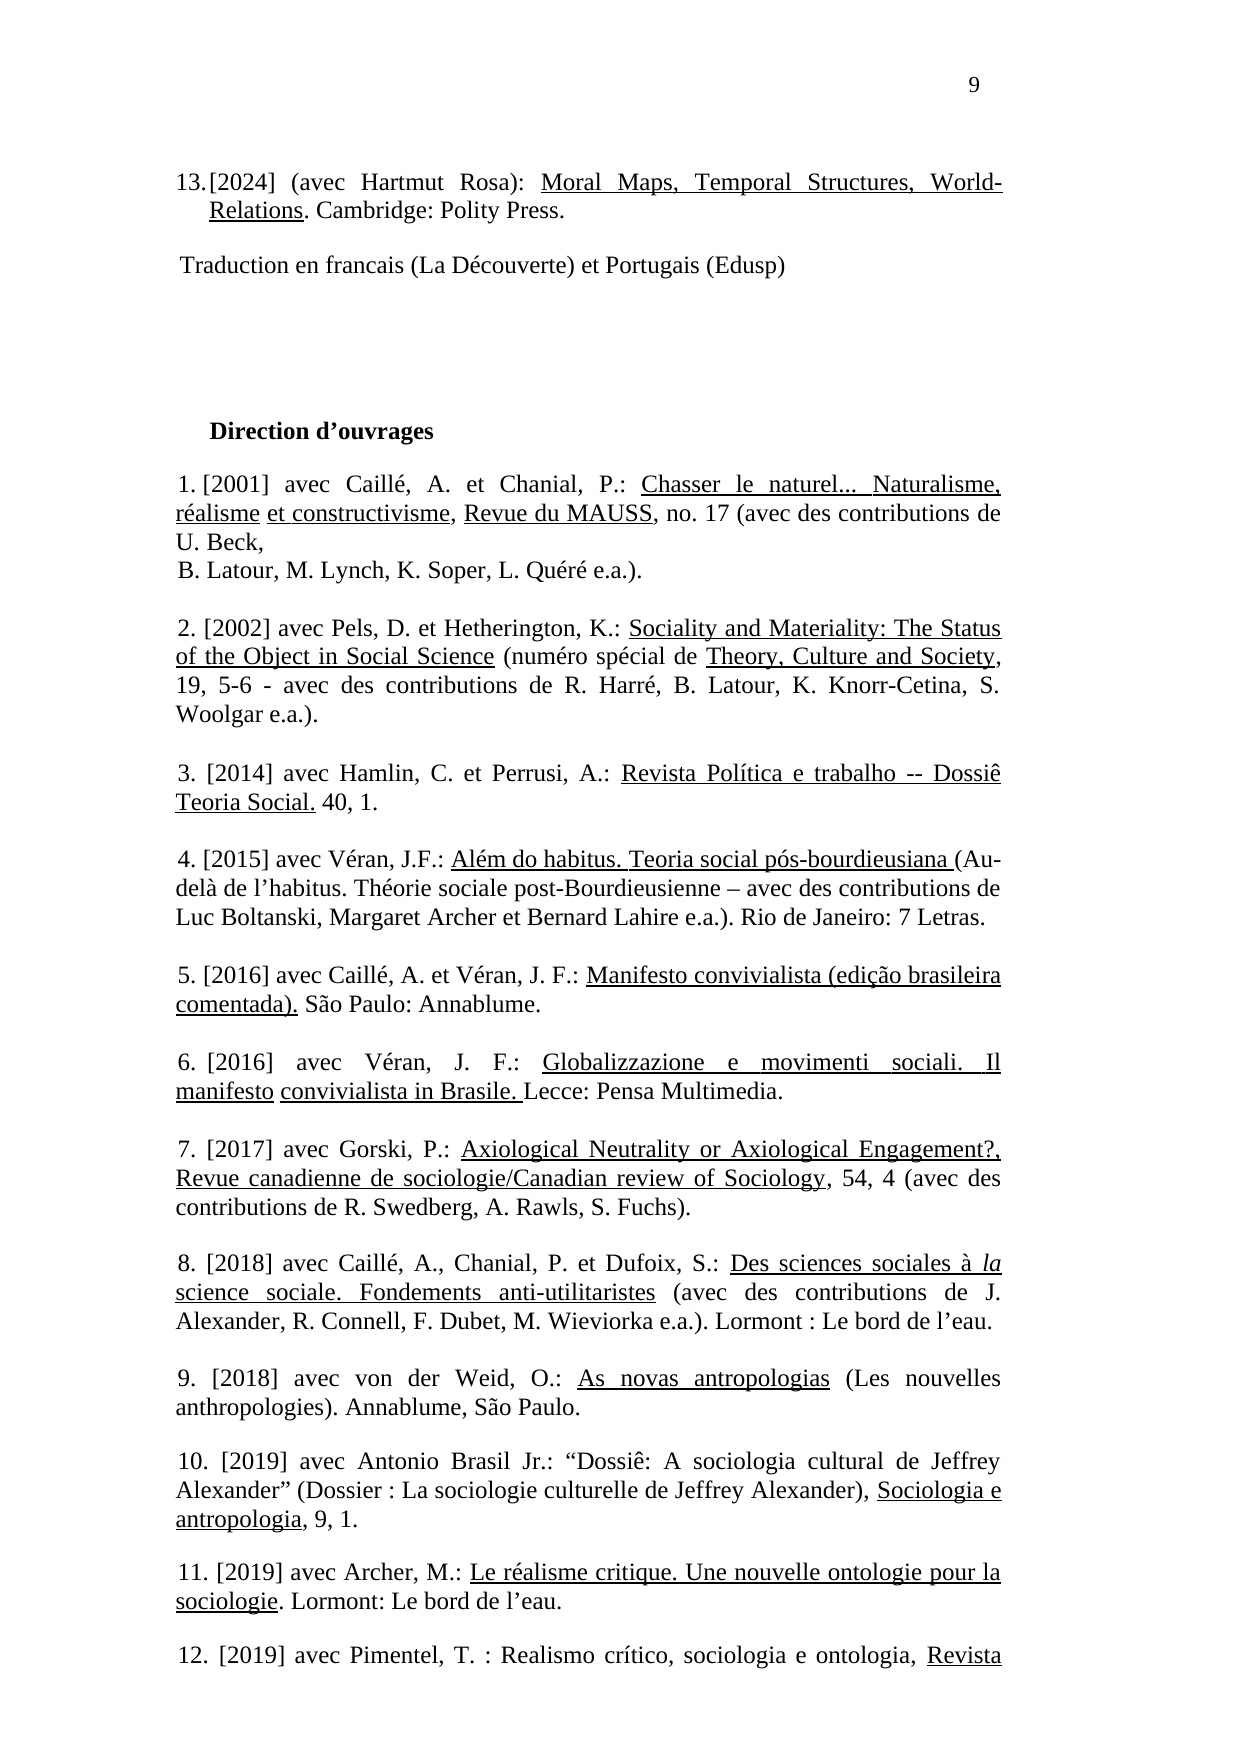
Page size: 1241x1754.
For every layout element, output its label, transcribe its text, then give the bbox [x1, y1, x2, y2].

list [2018] avec von der Weid, O.: As novas antropologias (Les nouvelles anthropologies). Annablume, São Paulo. [175, 1363, 1001, 1421]
text Traduction en francais (La Découverte) et Portugais (Edusp) [161, 250, 1003, 279]
list [2016] avec Véran, J. F.: Globalizzazione e movimenti sociali. Il manifesto convivialista in Brasile. Lecce: Pensa Multimedia. [175, 1047, 1001, 1105]
list [2016] avec Caillé, A. et Véran, J. F.: Manifesto convivialista (edição brasileira comentada). São Paulo: Annablume. [175, 960, 1001, 1018]
list [2014] avec Hamlin, C. et Perrusi, A.: Revista Política e trabalho -- Dossiê Teoria Social. 40, 1. [175, 758, 1001, 816]
list [2018] avec Caillé, A., Chanial, P. et Dufoix, S.: Des sciences sociales à la science sociale. Fondements anti-utilitaristes (avec des contributions de J. Alexander, R. Connell, F. Dubet, M. Wieviorka e.a.). Lormont : Le bord de l’eau. [175, 1248, 1001, 1334]
list [2024] (avec Hartmut Rosa): Moral Maps, Temporal Structures, World-Relations. Cambridge: Polity Press. [175, 167, 1003, 224]
list [2015] avec Véran, J.F.: Além do habitus. Teoria social pós-bourdieusiana (Au- delà de l’habitus. Théorie sociale post-Bourdieusienne – avec des contributions de Luc Boltanski, Margaret Archer et Bernard Lahire e.a.). Rio de Janeiro: 7 Letras. [175, 844, 1001, 931]
list [2019] avec Antonio Brasil Jr.: “Dossiê: A sociologia cultural de Jeffrey Alexander” (Dossier : La sociologie culturelle de Jeffrey Alexander), Sociologia e antropologia, 9, 1. [175, 1446, 1001, 1532]
list [2019] avec Archer, M.: Le réalisme critique. Une nouvelle ontologie pour la sociologie. Lormont: Le bord de l’eau. [175, 1557, 1001, 1615]
subtitle Direction d’ouvrages [177, 416, 1062, 445]
list [2017] avec Gorski, P.: Axiological Neutrality or Axiological Engagement?, Revue canadienne de sociologie/Canadian review of Sociology, 54, 4 (avec des contributions de R. Swedberg, A. Rawls, S. Fuchs). [175, 1134, 1001, 1221]
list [175, 1640, 1001, 1669]
list [2001] avec Caillé, A. et Chanial, P.: Chasser le naturel... Naturalisme, réalisme et constructivisme, Revue du MAUSS, no. 17 (avec des contributions de U. Beck, [175, 469, 1001, 556]
text B. Latour, M. Lynch, K. Soper, L. Quéré e.a.). [175, 556, 1062, 584]
list [2002] avec Pels, D. et Hetherington, K.: Sociality and Materiality: The Status of the Object in Social Science (numéro spécial de Theory, Culture and Society, 19, 5-6 - avec des contributions de R. Harré, B. Latour, K. Knorr-Cetina, S. Woolgar e.a.). [175, 613, 1001, 728]
